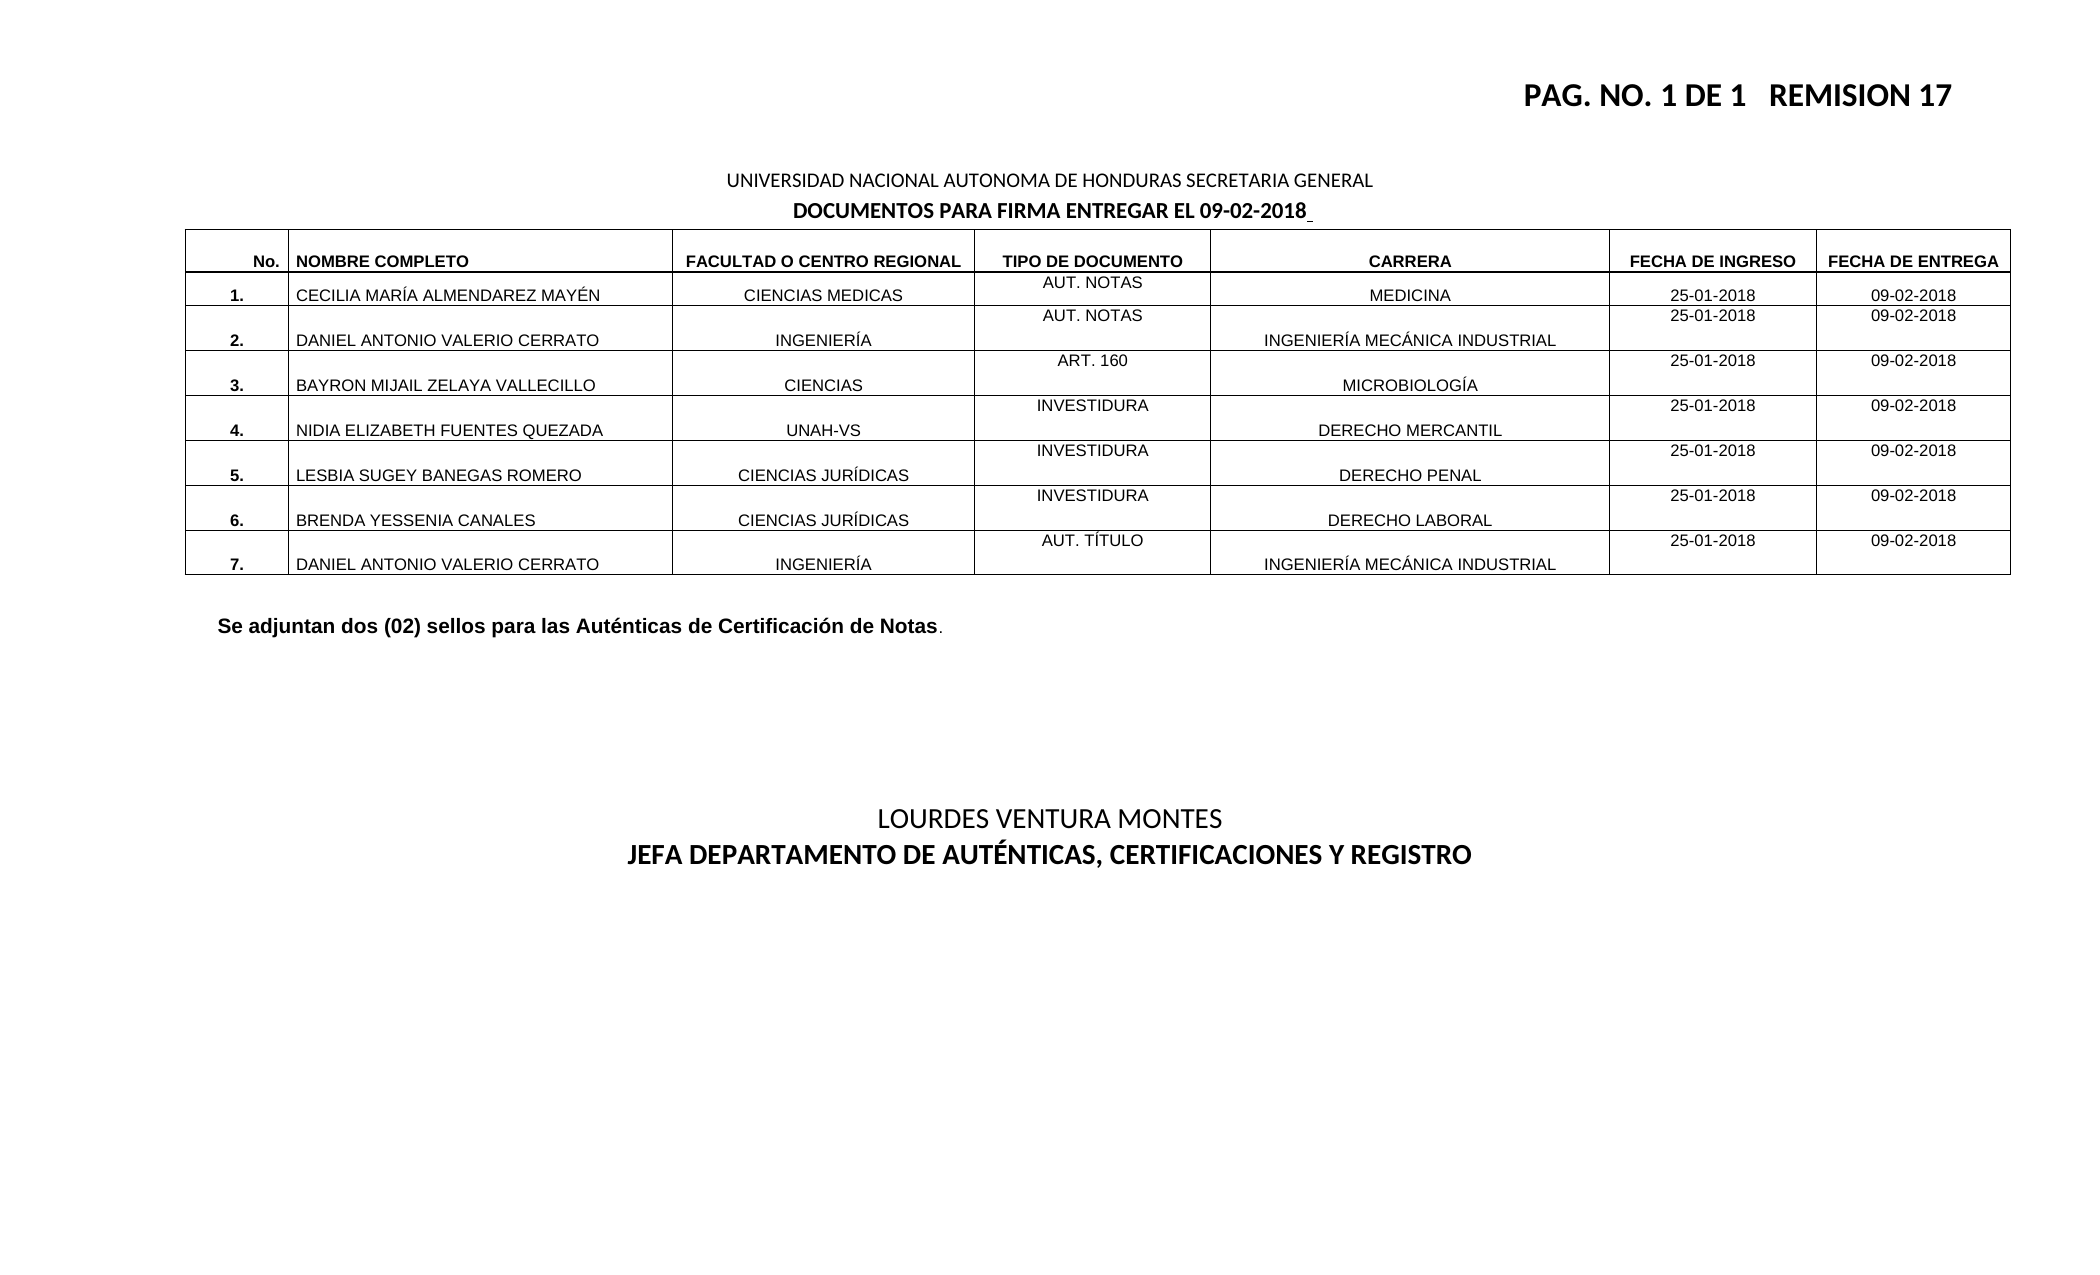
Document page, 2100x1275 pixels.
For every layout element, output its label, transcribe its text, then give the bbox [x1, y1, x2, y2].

text DOCUMENTOS PARA FIRMA ENTREGAR EL 09-02-2018 [148, 196, 1952, 224]
table_header TIPO DE DOCUMENTO [975, 230, 1210, 271]
table_cell [186, 351, 288, 395]
table_cell CIENCIAS MEDICAS [673, 273, 974, 305]
table_cell INGENIERÍA [673, 306, 974, 350]
table_cell 09-02-2018 [1817, 306, 2010, 350]
table_cell CIENCIAS JURÍDICAS [673, 441, 974, 484]
table_cell DERECHO LABORAL [1211, 486, 1609, 529]
text Se adjuntan dos (02) sellos para las Auténticas de Certificación de Notas. [148, 614, 1952, 638]
table_cell DANIEL ANTONIO VALERIO CERRATO [289, 306, 672, 350]
table_cell MEDICINA [1211, 273, 1609, 305]
table_cell 25-01-2018 [1610, 351, 1816, 395]
table_header NOMBRE COMPLETO [289, 230, 672, 271]
table_cell INVESTIDURA [975, 486, 1210, 529]
table_cell [186, 531, 288, 574]
table_cell 09-02-2018 [1817, 273, 2010, 305]
table_cell AUT. NOTAS [975, 273, 1210, 305]
table_cell INVESTIDURA [975, 396, 1210, 440]
table_cell INGENIERÍA MECÁNICA INDUSTRIAL [1211, 306, 1609, 350]
table_cell 25-01-2018 [1610, 396, 1816, 440]
table_cell 09-02-2018 [1817, 351, 2010, 395]
table_cell UNAH-VS [673, 396, 974, 440]
table_cell 09-02-2018 [1817, 486, 2010, 529]
table_cell LESBIA SUGEY BANEGAS ROMERO [289, 441, 672, 484]
table_cell CIENCIAS JURÍDICAS [673, 486, 974, 529]
table_cell DANIEL ANTONIO VALERIO CERRATO [289, 531, 672, 574]
table_cell [186, 273, 288, 305]
table_cell INGENIERÍA [673, 531, 974, 574]
table_cell 25-01-2018 [1610, 531, 1816, 574]
table_cell 09-02-2018 [1817, 441, 2010, 484]
text JEFA DEPARTAMENTO DE AUTÉNTICAS, CERTIFICACIONES Y REGISTRO [148, 836, 1952, 872]
table_cell AUT. TÍTULO [975, 531, 1210, 574]
table_header FACULTAD O CENTRO REGIONAL [673, 230, 974, 271]
table_cell MICROBIOLOGÍA [1211, 351, 1609, 395]
table_cell NIDIA ELIZABETH FUENTES QUEZADA [289, 396, 672, 440]
table_cell [186, 441, 288, 484]
table_cell [186, 396, 288, 440]
table_cell CECILIA MARÍA ALMENDAREZ MAYÉN [289, 273, 672, 305]
table_cell INGENIERÍA MECÁNICA INDUSTRIAL [1211, 531, 1609, 574]
table_cell AUT. NOTAS [975, 306, 1210, 350]
text LOURDES VENTURA MONTES [148, 801, 1952, 836]
text UNIVERSIDAD NACIONAL AUTONOMA DE HONDURAS SECRETARIA GENERAL [148, 167, 1952, 193]
table_cell DERECHO MERCANTIL [1211, 396, 1609, 440]
table_cell BRENDA YESSENIA CANALES [289, 486, 672, 529]
table_cell 25-01-2018 [1610, 486, 1816, 529]
table_cell CIENCIAS [673, 351, 974, 395]
table_cell [186, 486, 288, 529]
table_header FECHA DE INGRESO [1610, 230, 1816, 271]
table_cell 09-02-2018 [1817, 531, 2010, 574]
table_cell 25-01-2018 [1610, 273, 1816, 305]
table_header No. [186, 230, 288, 271]
table_cell [186, 306, 288, 350]
table_cell ART. 160 [975, 351, 1210, 395]
table_cell INVESTIDURA [975, 441, 1210, 484]
table_cell BAYRON MIJAIL ZELAYA VALLECILLO [289, 351, 672, 395]
table_cell 25-01-2018 [1610, 441, 1816, 484]
table_cell DERECHO PENAL [1211, 441, 1609, 484]
table_cell 25-01-2018 [1610, 306, 1816, 350]
table_header FECHA DE ENTREGA [1817, 230, 2010, 271]
table_header CARRERA [1211, 230, 1609, 271]
table_cell 09-02-2018 [1817, 396, 2010, 440]
